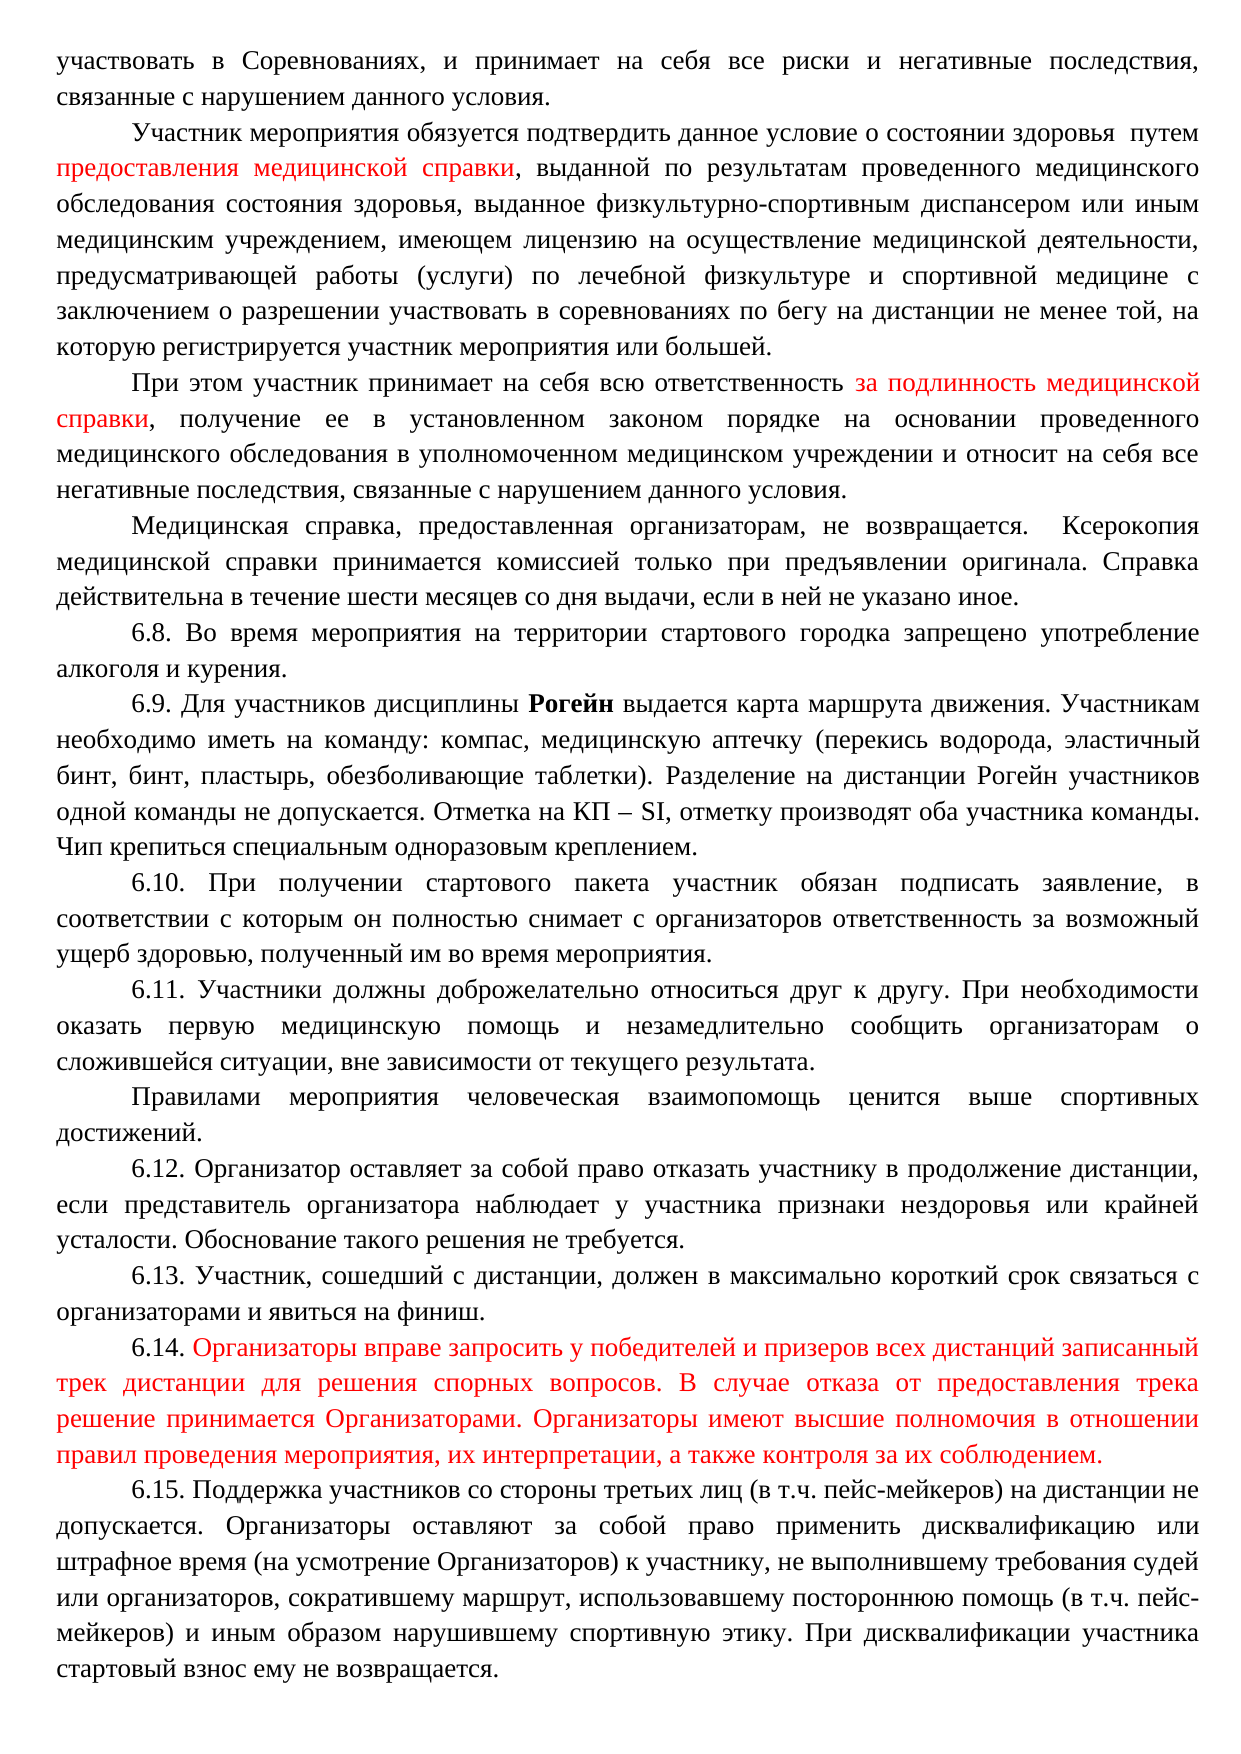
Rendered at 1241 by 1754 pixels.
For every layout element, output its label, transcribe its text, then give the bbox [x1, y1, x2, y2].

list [56, 44, 1201, 111]
list 6.11. Участники должны доброжелательно относиться друг к другу. При необходимости оказать первую медицинскую помощь и незамедлительно сообщить организаторам о сложившейся ситуации, вне зависимости от текущего результата. [56, 973, 1201, 1076]
list 6.8. Во время мероприятия на территории стартового городка запрещено употребление алкоголя и курения. [56, 616, 1201, 683]
list При этом участник принимает на себя всю ответственность за подлинность медицинской справки, получение ее в установленном законом порядке на основании проведенного медицинского обследования в уполномоченном медицинском учреждении и относит на себя все негативные последствия, связанные с нарушением данного условия. [56, 366, 1201, 504]
text 6.15. Поддержка участников со стороны третьих лиц (в т.ч. пейс-мейкеров) на дистанции не допускается. Организаторы оставляют за собой право применить дисквалификацию или штрафное время (на усмотрение Организаторов) к участнику, не выполнившему требования судей или организаторов, сократившему маршрут, использовавшему постороннюю помощь (в т.ч. пейс-мейкеров) и иным образом нарушившему спортивную этику. При дисквалификации участника стартовый взнос ему не возвращается. [56, 1473, 1201, 1683]
list Правилами мероприятия человеческая взаимопомощь ценится выше спортивных достижений. [56, 1081, 1201, 1147]
list 6.13. Участник, сошедший с дистанции, должен в максимально короткий срок связаться с организаторами и явиться на финиш. [56, 1259, 1201, 1326]
list 6.9. Для участников дисциплины Рогейн выдается карта маршрута движения. Участникам необходимо иметь на команду: компас, медицинскую аптечку (перекись водорода, эластичный бинт, бинт, пластырь, обезболивающие таблетки). Разделение на дистанции Рогейн участников одной команды не допускается. Отметка на КП – SI, отметку производят оба участника команды. Чип крепиться специальным одноразовым креплением. [56, 687, 1201, 862]
list Участник мероприятия обязуется подтвердить данное условие о состоянии здоровья путем предоставления медицинской справки, выданной по результатам проведенного медицинского обследования состояния здоровья, выданное физкультурно-спортивным диспансером или иным медицинским учреждением, имеющем лицензию на осуществление медицинской деятельности, предусматривающей работы (услуги) по лечебной физкультуре и спортивной медицине с заключением о разрешении участвовать в соревнованиях по бегу на дистанции не менее той, на которую регистрируется участник мероприятия или большей. [56, 116, 1201, 361]
list Медицинская справка, предоставленная организаторам, не возвращается. Ксерокопия медицинской справки принимается комиссией только при предъявлении оригинала. Справка действительна в течение шести месяцев со дня выдачи, если в ней не указано иное. [56, 509, 1201, 611]
list 6.10. При получении стартового пакета участник обязан подписать заявление, в соответствии с которым он полностью снимает с организаторов ответственность за возможный ущерб здоровью, полученный им во время мероприятия. [56, 866, 1201, 969]
list 6.12. Организатор оставляет за собой право отказать участнику в продолжение дистанции, если представитель организатора наблюдает у участника признаки нездоровья или крайней усталости. Обоснование такого решения не требуется. [56, 1152, 1201, 1254]
text 6.14. Организаторы вправе запросить у победителей и призеров всех дистанций записанный трек дистанции для решения спорных вопросов. В случае отказа от предоставления трека решение принимается Организаторами. Организаторы имеют высшие полномочия в отношении правил проведения мероприятия, их интерпретации, а также контроля за их соблюдением. [56, 1331, 1201, 1469]
